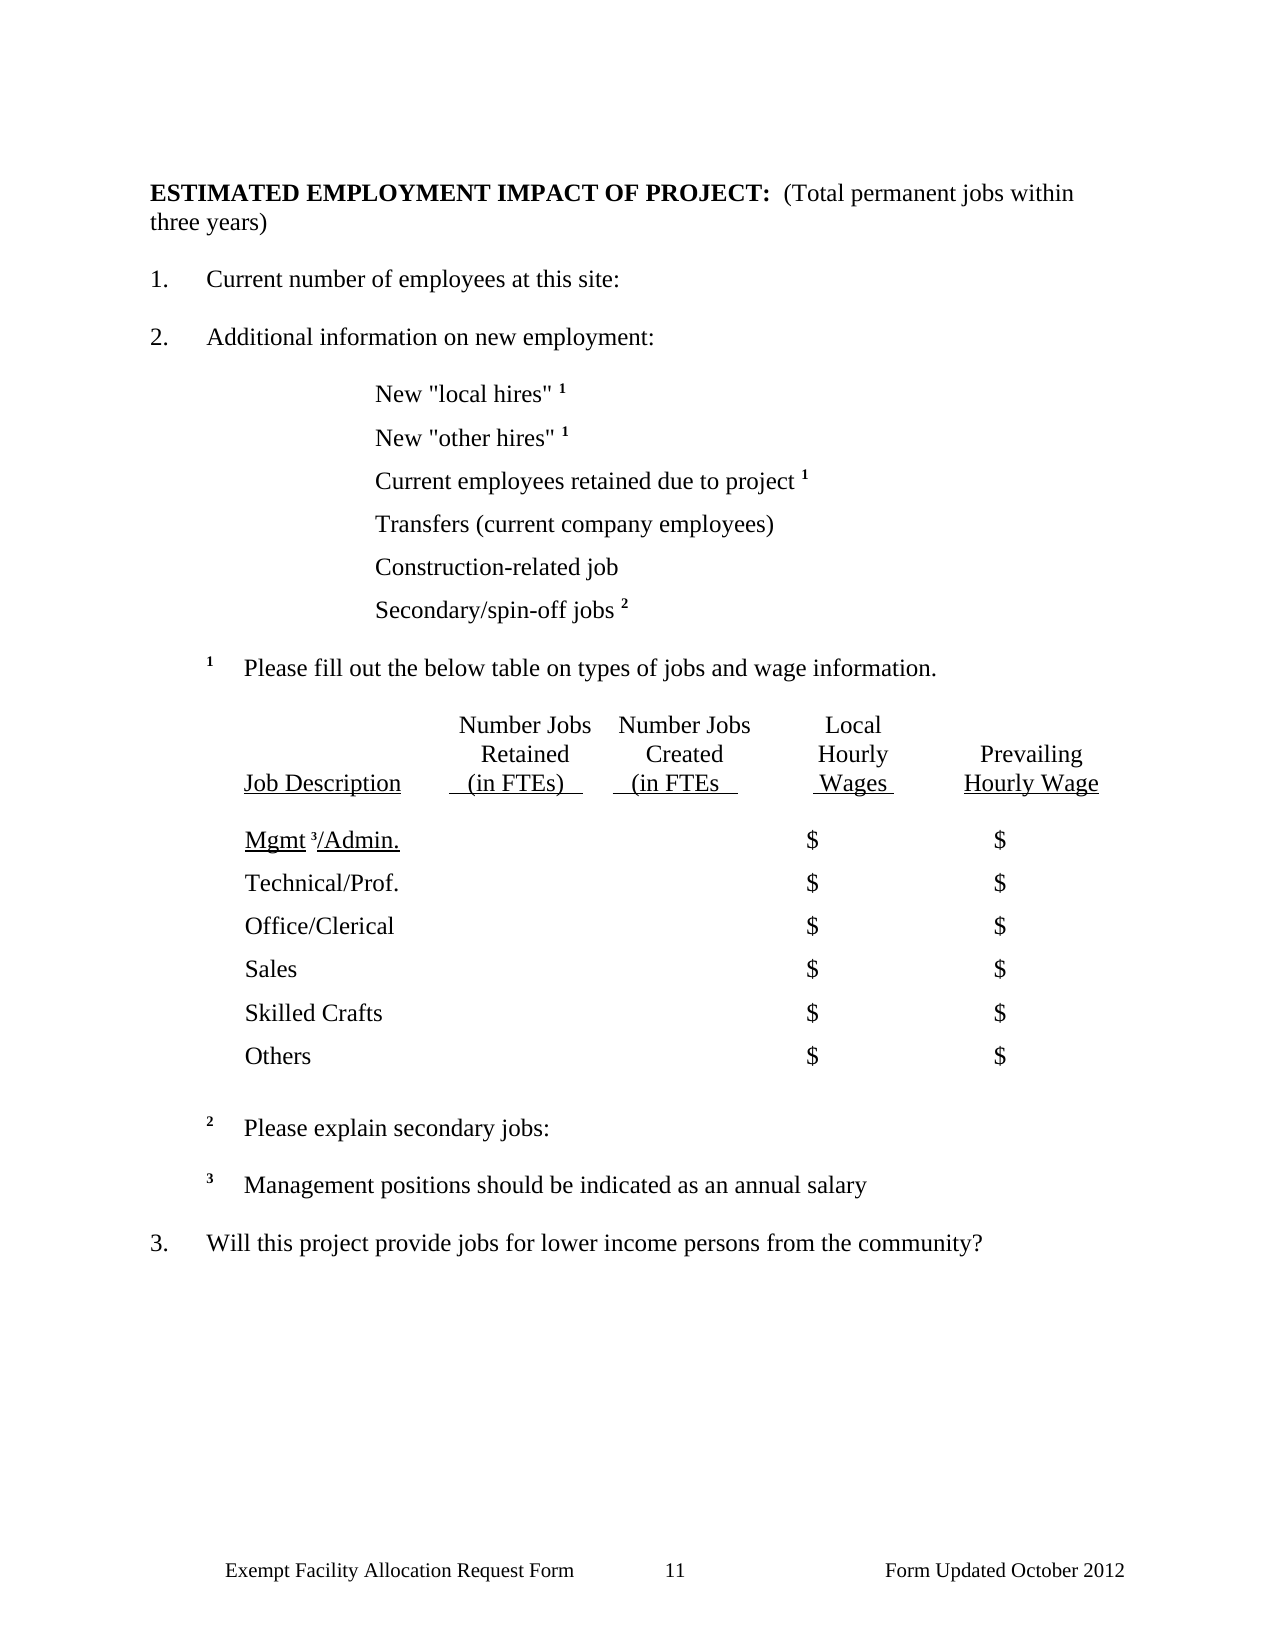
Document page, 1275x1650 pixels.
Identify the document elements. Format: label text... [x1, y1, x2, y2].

text Mgmt 3/Admin. $ $ [244, 825, 1125, 854]
text Secondary/spin-off jobs 2 [206, 595, 1125, 624]
text Construction-related job [207, 552, 1125, 581]
text 2 Please explain secondary jobs: [206, 1113, 1125, 1141]
text Sales $ $ [244, 954, 1125, 983]
text 1 Please fill out the below table on types of jobs and wage information. [150, 653, 1125, 681]
text Number Jobs Number Jobs Local [244, 710, 1125, 739]
text 1. Current number of employees at this site: [150, 264, 1125, 293]
text 3. Will this project provide jobs for lower income persons from the community? [150, 1228, 1125, 1256]
text Current employees retained due to project 1 [207, 466, 1125, 494]
text Technical/Prof. $ $ [244, 868, 1125, 897]
text Others $ $ [244, 1041, 1125, 1069]
text ESTIMATED EMPLOYMENT IMPACT OF PROJECT: (Total permanent jobs within three years) [150, 178, 1125, 236]
text Transfers (current company employees) [207, 509, 1125, 538]
text 2. Additional information on new employment: [150, 322, 1125, 351]
text Job Description (in FTEs) (in FTEs Wages Hourly Wage [244, 768, 1125, 796]
text New "local hires" 1 [206, 379, 1125, 408]
text 3 Management positions should be indicated as an annual salary [150, 1170, 1125, 1199]
text New "other hires" 1 [207, 423, 1125, 451]
text Office/Clerical $ $ [244, 911, 1125, 940]
text Retained Created Hourly Prevailing [244, 739, 1125, 768]
text Skilled Crafts $ $ [244, 998, 1125, 1026]
